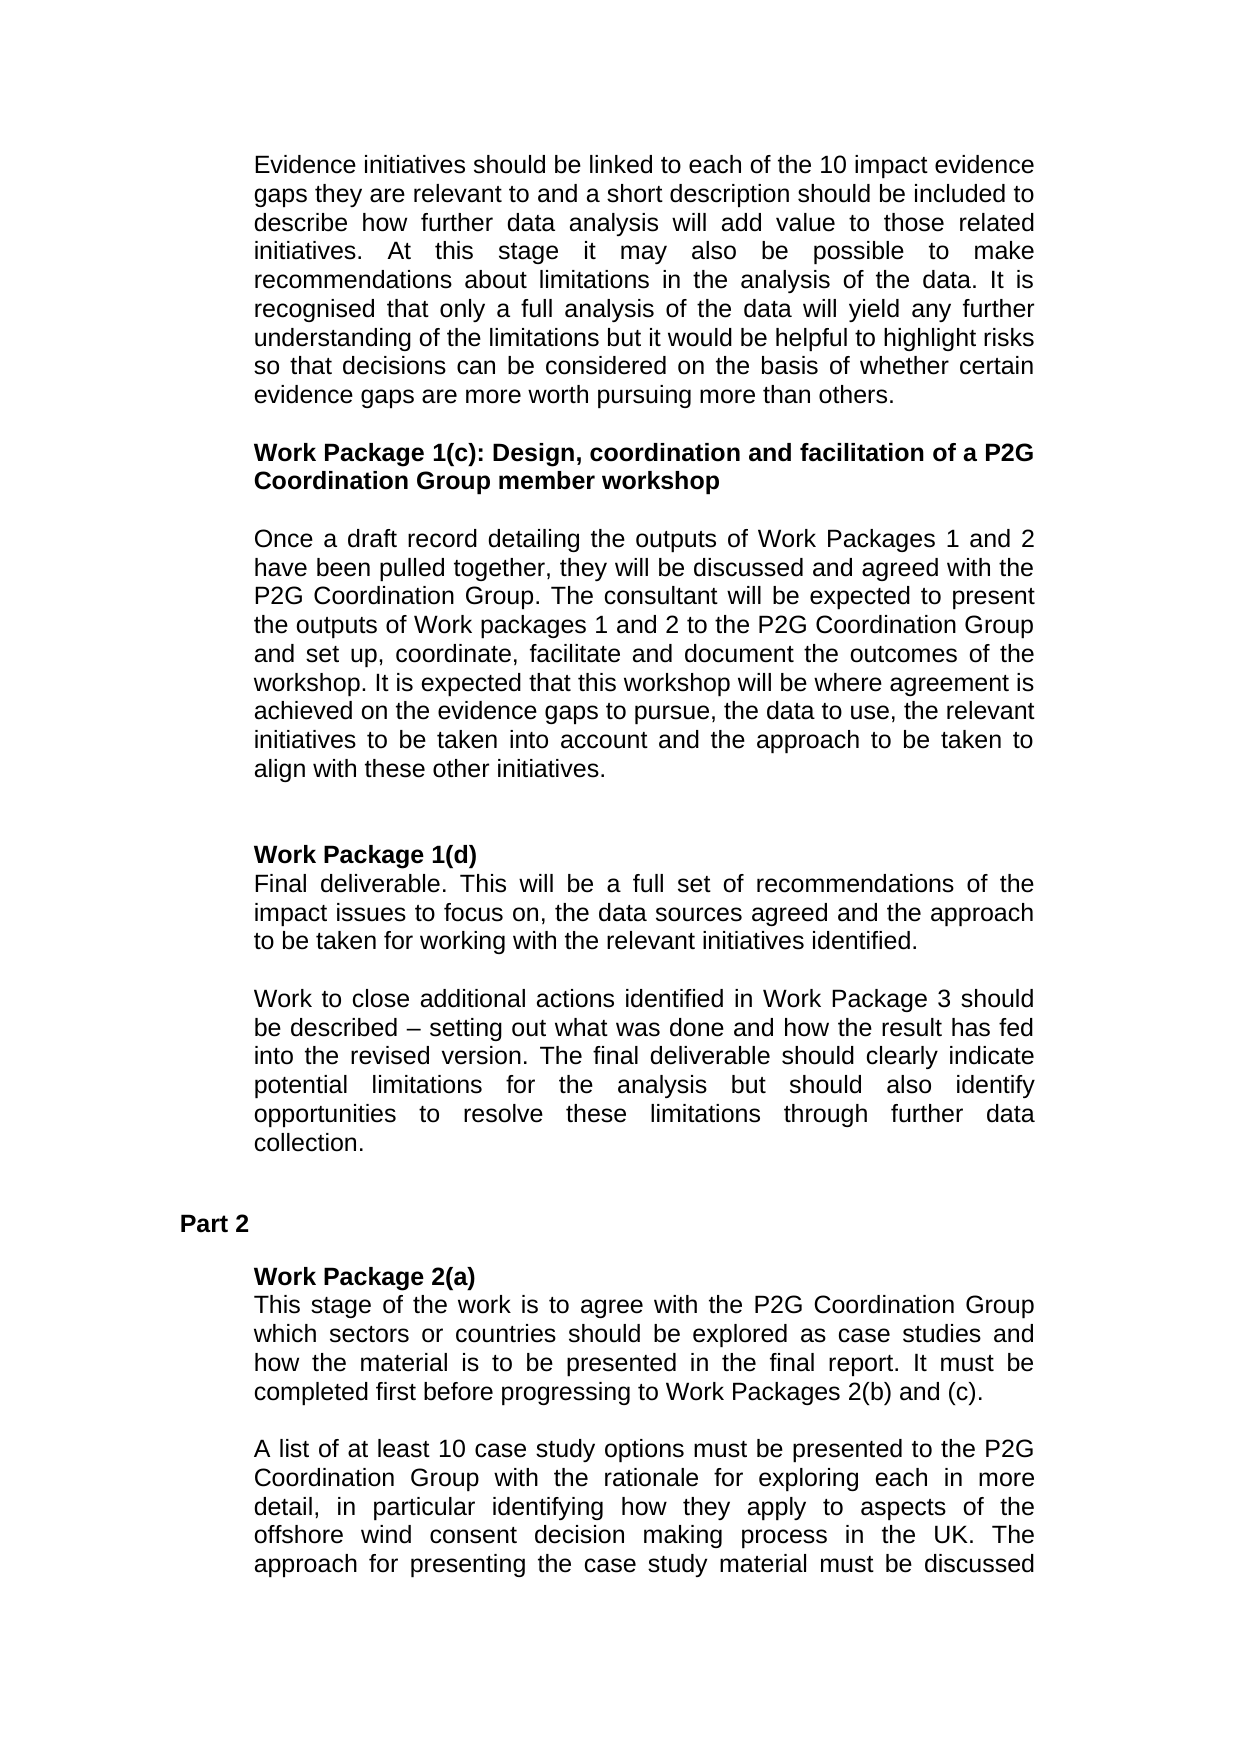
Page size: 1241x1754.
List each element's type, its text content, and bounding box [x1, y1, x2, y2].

text Evidence initiatives should be linked to each of the 10 impact evidence gaps they are relevant to and a short description should be included to describe how further data analysis will add value to those related initiatives. At this stage it may also be possible to make recommendations about limitations in the analysis of the data. It is recognised that only a full analysis of the data will yield any further understanding of the limitations but it would be helpful to highlight risks so that decisions can be considered on the basis of whether certain evidence gaps are more worth pursuing more than others. [253, 150, 1036, 409]
text Final deliverable. This will be a full set of recommendations of the impact issues to focus on, the data sources agreed and the approach to be taken for working with the relevant initiatives identified. [253, 869, 1036, 955]
text Work Package 1(c): Design, coordination and facilitation of a P2G Coordination Group member workshop [253, 437, 1036, 495]
text This stage of the work is to agree with the P2G Coordination Group which sectors or countries should be explored as case studies and how the material is to be presented in the final report. It must be completed first before progressing to Work Packages 2(b) and (c). [253, 1290, 1036, 1405]
text Part 2 [179, 1209, 1036, 1238]
text Work Package 2(a) [253, 1262, 1036, 1290]
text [253, 1434, 1036, 1578]
text Work Package 1(d) [253, 840, 1036, 869]
text Once a draft record detailing the outputs of Work Packages 1 and 2 have been pulled together, they will be discussed and agreed with the P2G Coordination Group. The consultant will be expected to present the outputs of Work packages 1 and 2 to the P2G Coordination Group and set up, coordinate, facilitate and document the outcomes of the workshop. It is expected that this workshop will be where agreement is achieved on the evidence gaps to pursue, the data to use, the relevant initiatives to be taken into account and the approach to be taken to align with these other initiatives. [253, 524, 1036, 782]
text Work to close additional actions identified in Work Package 3 should be described – setting out what was done and how the result has fed into the revised version. The final deliverable should clearly indicate potential limitations for the analysis but should also identify opportunities to resolve these limitations through further data collection. [253, 984, 1036, 1156]
